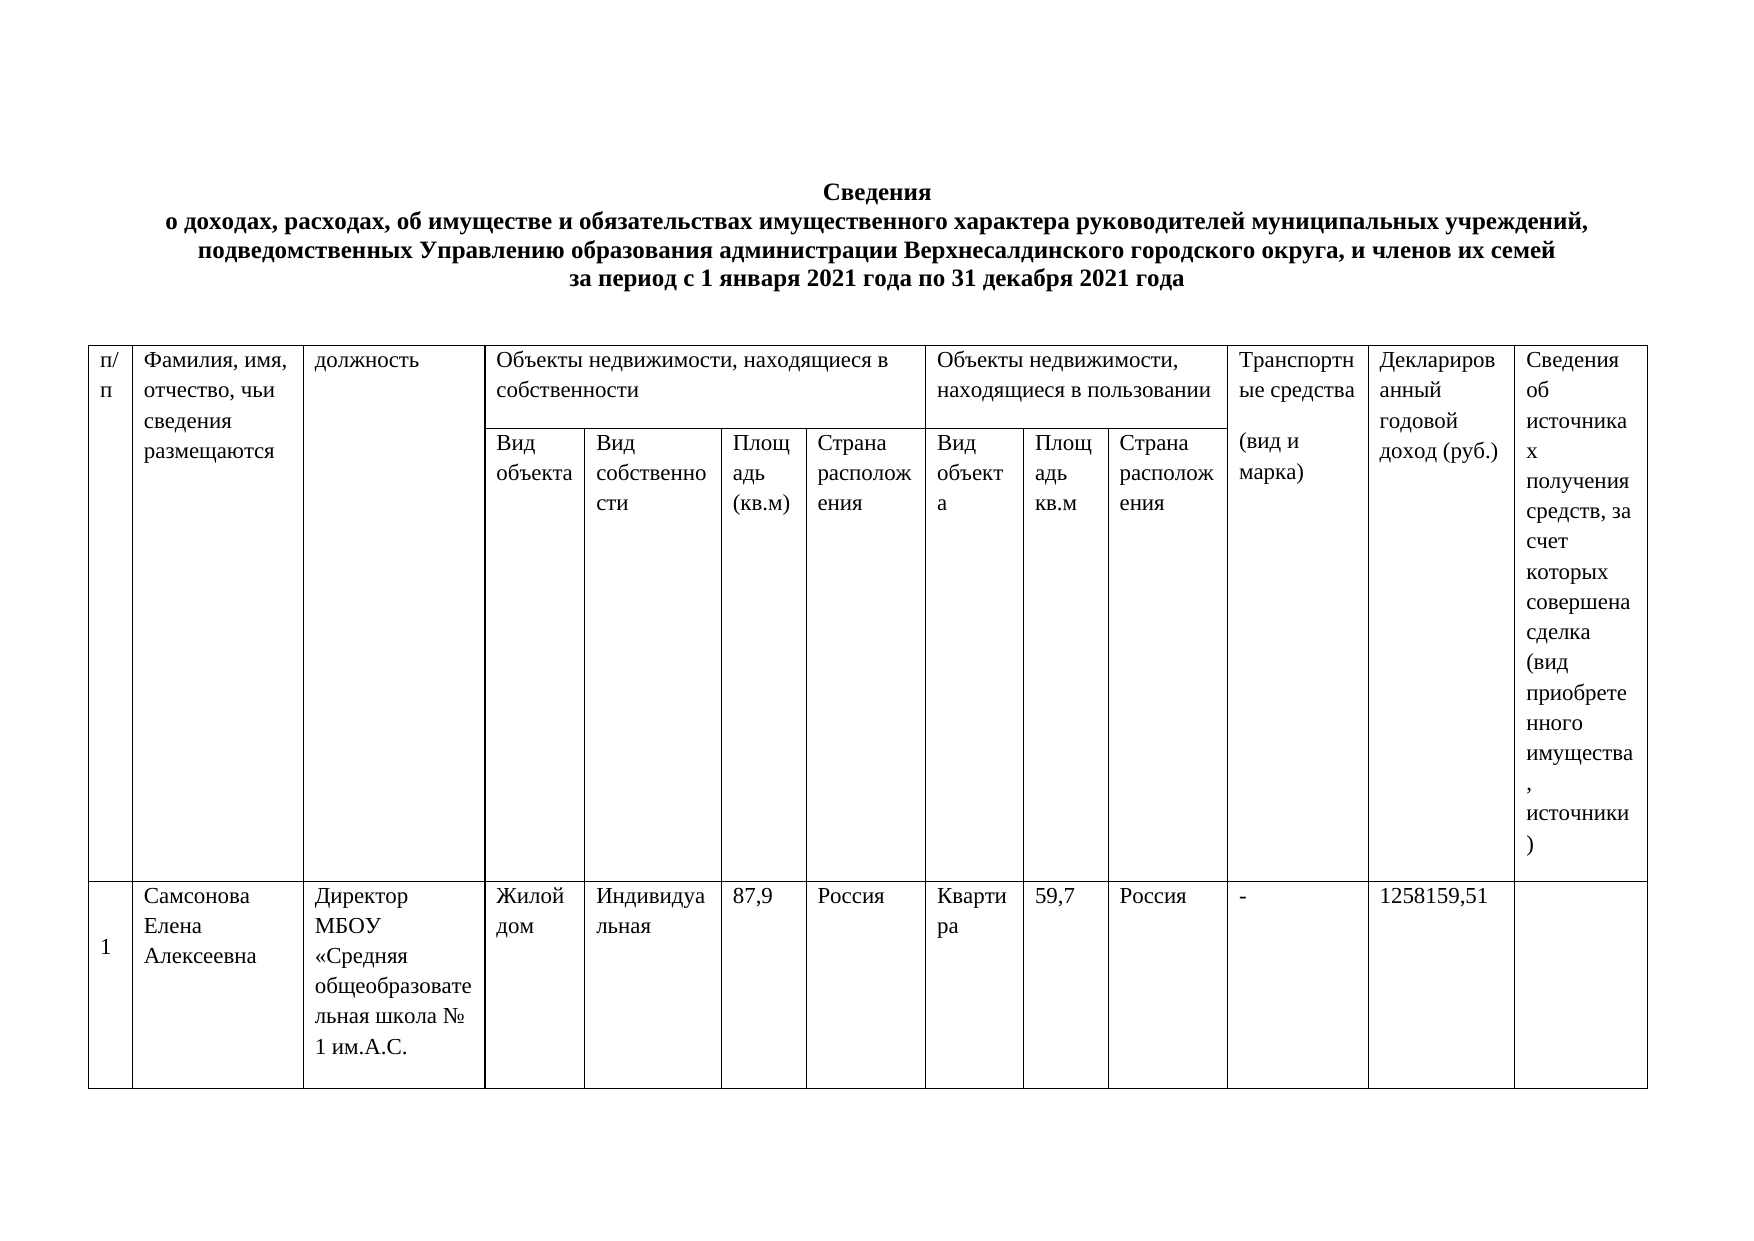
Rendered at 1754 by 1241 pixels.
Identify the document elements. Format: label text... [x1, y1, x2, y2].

table_header Фамилия, имя, отчество, чьи сведения размещаются [133, 346, 303, 881]
text о доходах, расходах, об имуществе и обязательствах имущественного характера руководителей муниципальных учреждений, подведомственных Управлению образования администрации Верхнесалдинского городского округа, и членов их семей [118, 206, 1636, 263]
table_cell Площадь (кв.м) [722, 429, 806, 881]
table_header п/п [89, 346, 132, 881]
table_cell Квартира [926, 882, 1023, 1088]
table_header Транспортные средства (вид и марка) [1228, 346, 1368, 881]
table_cell Индивидуальная [585, 882, 721, 1088]
table_cell Страна расположения [1109, 429, 1227, 881]
table_cell 1 [89, 882, 132, 1088]
table_cell Площадь кв.м [1024, 429, 1108, 881]
text Сведения [118, 177, 1636, 206]
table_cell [133, 882, 303, 1088]
table_cell Россия [1109, 882, 1227, 1088]
table_cell Вид объекта [486, 429, 584, 881]
table_cell 87,9 [722, 882, 806, 1088]
table_header Объекты недвижимости, находящиеся в собственности [486, 346, 925, 427]
table_cell Россия [807, 882, 925, 1088]
table_header Сведения об источниках получения средств, за счет которых совершена сделка (вид приобретенного имущества, источники) [1515, 346, 1647, 881]
table_cell Страна расположения [807, 429, 925, 881]
table_header Декларированный годовой доход (руб.) [1369, 346, 1514, 881]
table_cell Жилой дом [486, 882, 584, 1088]
table_cell Вид собственности [585, 429, 721, 881]
table_header Объекты недвижимости, находящиеся в пользовании [926, 346, 1227, 427]
table_cell 59,7 [1024, 882, 1108, 1088]
table_cell Вид объекта [926, 429, 1023, 881]
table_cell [304, 882, 484, 1088]
table_cell [1515, 882, 1647, 1088]
table_cell 1258159,51 [1369, 882, 1514, 1088]
table_cell - [1228, 882, 1368, 1088]
table_header должность [304, 346, 484, 881]
text за период с 1 января 2021 года по 31 декабря 2021 года [118, 263, 1636, 292]
